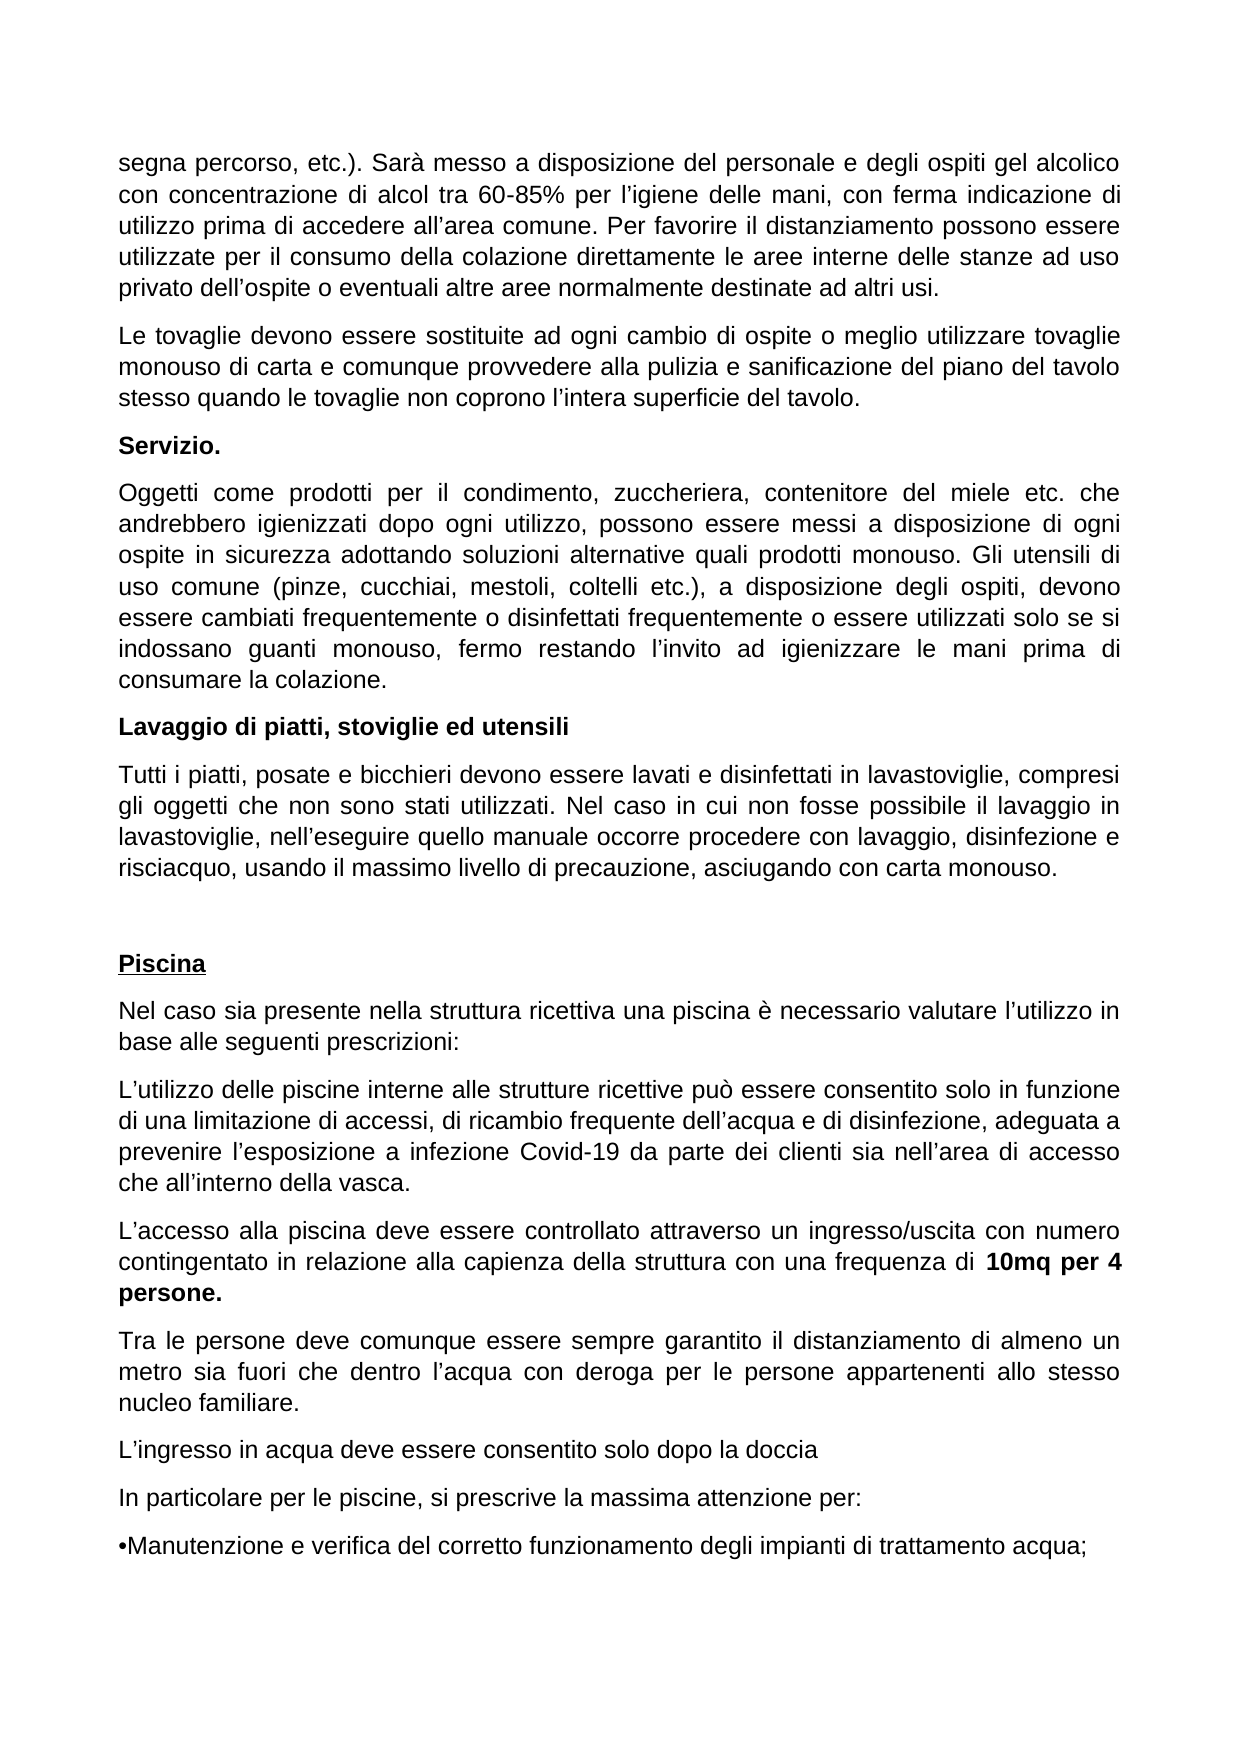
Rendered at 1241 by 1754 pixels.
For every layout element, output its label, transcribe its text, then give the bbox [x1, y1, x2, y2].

text L’accesso alla piscina deve essere controllato attraverso un ingresso/uscita con numero contingentato in relazione alla capienza della struttura con una frequenza di 10mq per 4 persone. [118, 1216, 1122, 1307]
text Nel caso sia presente nella struttura ricettiva una piscina è necessario valutare l’utilizzo in base alle seguenti prescrizioni: [118, 996, 1122, 1056]
text Tutti i piatti, posate e bicchieri devono essere lavati e disinfettati in lavastoviglie, compresi gli oggetti che non sono stati utilizzati. Nel caso in cui non fosse possibile il lavaggio in lavastoviglie, nell’eseguire quello manuale occorre procedere con lavaggio, disinfezione e risciacquo, usando il massimo livello di precauzione, asciugando con carta monouso. [118, 760, 1122, 882]
text Lavaggio di piatti, stoviglie ed utensili [118, 712, 1122, 741]
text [118, 148, 1122, 302]
text Oggetti come prodotti per il condimento, zuccheriera, contenitore del miele etc. che andrebbero igienizzati dopo ogni utilizzo, possono essere messi a disposizione di ogni ospite in sicurezza adottando soluzioni alternative quali prodotti monouso. Gli utensili di uso comune (pinze, cucchiai, mestoli, coltelli etc.), a disposizione degli ospiti, devono essere cambiati frequentemente o disinfettati frequentemente o essere utilizzati solo se si indossano guanti monouso, fermo restando l’invito ad igienizzare le mani prima di consumare la colazione. [118, 478, 1122, 693]
text Servizio. [118, 431, 1122, 459]
text Tra le persone deve comunque essere sempre garantito il distanziamento di almeno un metro sia fuori che dentro l’acqua con deroga per le persone appartenenti allo stesso nucleo familiare. [118, 1326, 1122, 1417]
text Piscina [118, 949, 1122, 977]
text L’utilizzo delle piscine interne alle strutture ricettive può essere consentito solo in funzione di una limitazione di accessi, di ricambio frequente dell’acqua e di disinfezione, adeguata a prevenire l’esposizione a infezione Covid-19 da parte dei clienti sia nell’area di accesso che all’interno della vasca. [118, 1075, 1122, 1197]
text L’ingresso in acqua deve essere consentito solo dopo la doccia [118, 1436, 1122, 1464]
text Le tovaglie devono essere sostituite ad ogni cambio di ospite o meglio utilizzare tovaglie monouso di carta e comunque provvedere alla pulizia e sanificazione del piano del tavolo stesso quando le tovaglie non coprono l’intera superficie del tavolo. [118, 321, 1122, 412]
text In particolare per le piscine, si prescrive la massima attenzione per: [118, 1483, 1122, 1512]
text •Manutenzione e verifica del corretto funzionamento degli impianti di trattamento acqua; [118, 1531, 1122, 1560]
